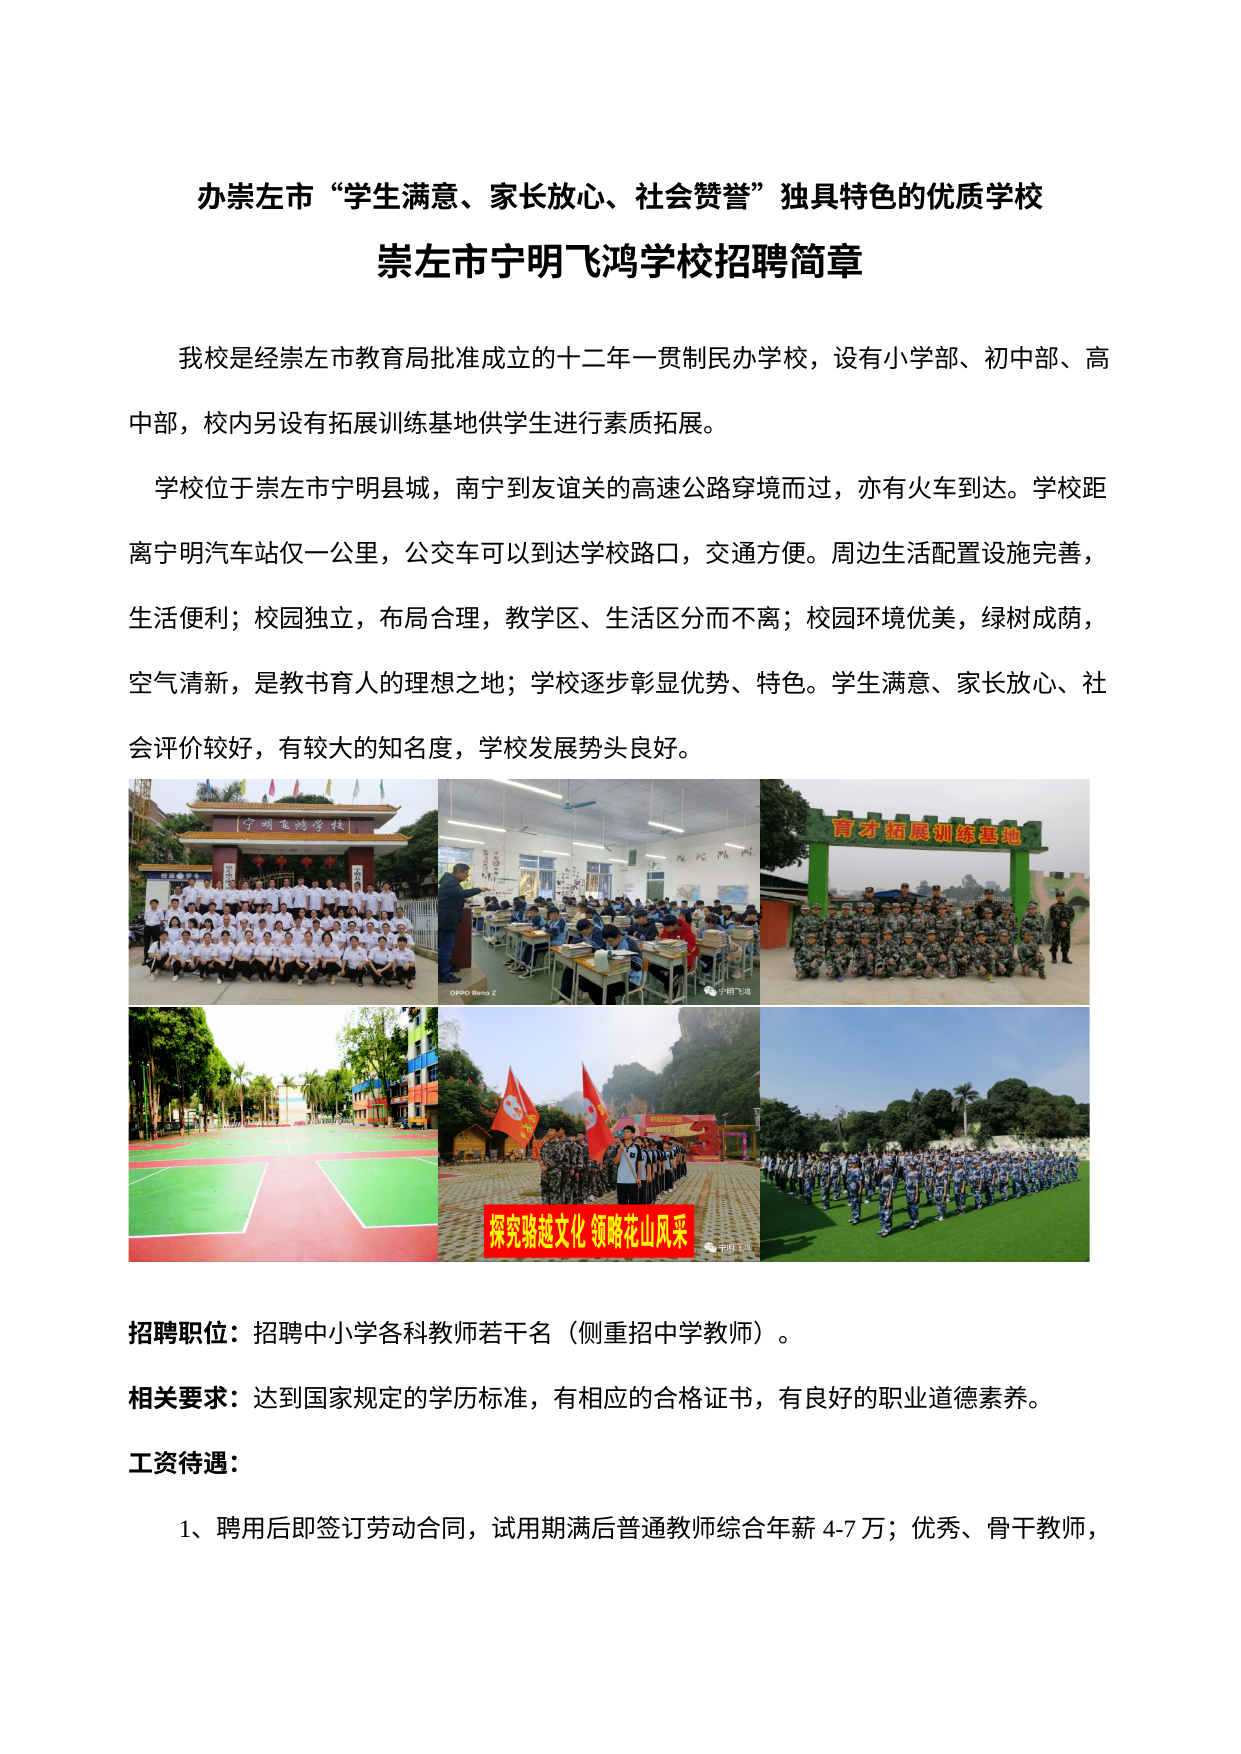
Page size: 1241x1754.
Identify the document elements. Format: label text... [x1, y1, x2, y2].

text 招聘职位：招聘中小学各科教师若干名（侧重招中学教师）。 [129, 1299, 1111, 1364]
picture [128, 1007, 1090, 1262]
text 工资待遇： [129, 1429, 1111, 1494]
text 崇左市宁明飞鸿学校招聘简章 [129, 227, 1111, 292]
text 学校位于崇左市宁明县城，南宁到友谊关的高速公路穿境而过，亦有火车到达。学校距离宁明汽车站仅一公里，公交车可以到达学校路口，交通方便。周边生活配置设施完善，生活便利；校园独立，布局合理，教学区、生活区分而不离；校园环境优美，绿树成荫，空气清新，是教书育人的理想之地；学校逐步彰显优势、特色。学生满意、家长放心、社会评价较好，有较大的知名度，学校发展势头良好。 [129, 454, 1111, 779]
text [129, 1494, 1111, 1559]
picture [128, 779, 1090, 1005]
text 办崇左市“学生满意、家长放心、社会赞誉”独具特色的优质学校 [129, 162, 1111, 227]
text 我校是经崇左市教育局批准成立的十二年一贯制民办学校，设有小学部、初中部、高中部，校内另设有拓展训练基地供学生进行素质拓展。 [129, 324, 1111, 454]
text 相关要求：达到国家规定的学历标准，有相应的合格证书，有良好的职业道德素养。 [129, 1364, 1111, 1429]
